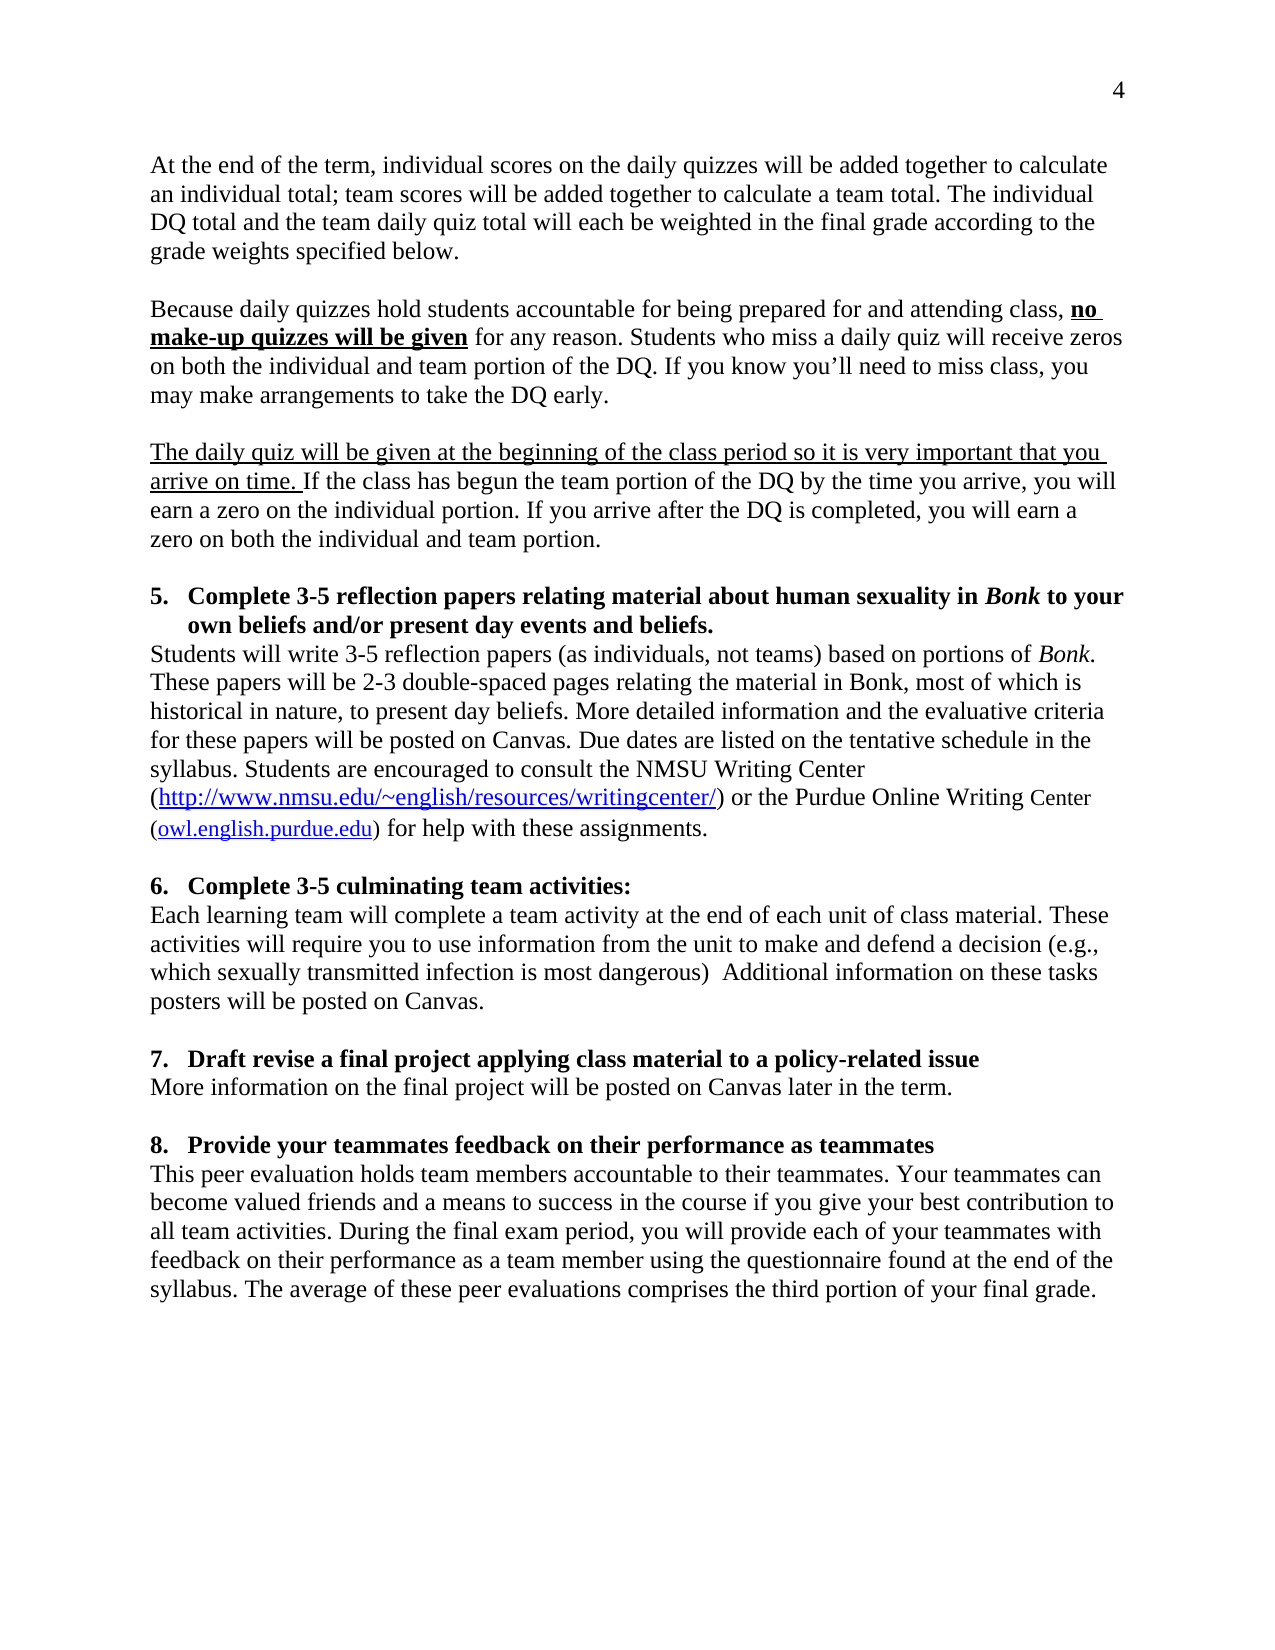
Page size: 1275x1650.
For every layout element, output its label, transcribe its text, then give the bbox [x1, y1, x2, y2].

text The daily quiz will be given at the beginning of the class period so it is very important that you arrive on time. If the class has begun the team portion of the DQ by the time you arrive, you will earn a zero on the individual portion. If you arrive after the DQ is completed, you will earn a zero on both the individual and team portion. [150, 437, 1125, 552]
text More information on the final project will be posted on Canvas later in the term. [150, 1072, 1125, 1101]
list Provide your teammates feedback on their performance as teammates [150, 1130, 1125, 1159]
text Students will write 3-5 reflection papers (as individuals, not teams) based on portions of Bonk. These papers will be 2-3 double-spaced pages relating the material in Bonk, most of which is historical in nature, to present day beliefs. More detailed information and the evaluative criteria for these papers will be posted on Canvas. Due dates are listed on the tentative schedule in the syllabus. Students are encouraged to consult the NMSU Writing Center (http://www.nmsu.edu/~english/resources/writingcenter/) or the Purdue Online Writing Center (owl.english.purdue.edu) for help with these assignments. [150, 639, 1125, 842]
text Because daily quizzes hold students accountable for being prepared for and attending class, no make-up quizzes will be given for any reason. Students who miss a daily quiz will receive zeros on both the individual and team portion of the DQ. If you know you’ll need to miss class, you may make arrangements to take the DQ early. [150, 294, 1125, 409]
list Complete 3-5 reflection papers relating material about human sexuality in Bonk to your own beliefs and/or present day events and beliefs. [150, 581, 1125, 639]
text This peer evaluation holds team members accountable to their teammates. Your teammates can become valued friends and a means to success in the course if you give your best contribution to all team activities. During the final exam period, you will provide each of your teammates with feedback on their performance as a team member using the questionnaire found at the end of the syllabus. The average of these peer evaluations comprises the third portion of your final grade. [150, 1159, 1125, 1302]
list Draft revise a final project applying class material to a policy-related issue [150, 1044, 1125, 1072]
text At the end of the term, individual scores on the daily quizzes will be added together to calculate an individual total; team scores will be added together to calculate a team total. The individual DQ total and the team daily quiz total will each be weighted in the final grade according to the grade weights specified below. [150, 150, 1125, 265]
list Complete 3-5 culminating team activities: [150, 871, 1125, 900]
text Each learning team will complete a team activity at the end of each unit of class material. These activities will require you to use information from the unit to make and defend a decision (e.g., which sexually transmitted infection is most dangerous) Additional information on these tasks posters will be posted on Canvas. [150, 900, 1125, 1015]
